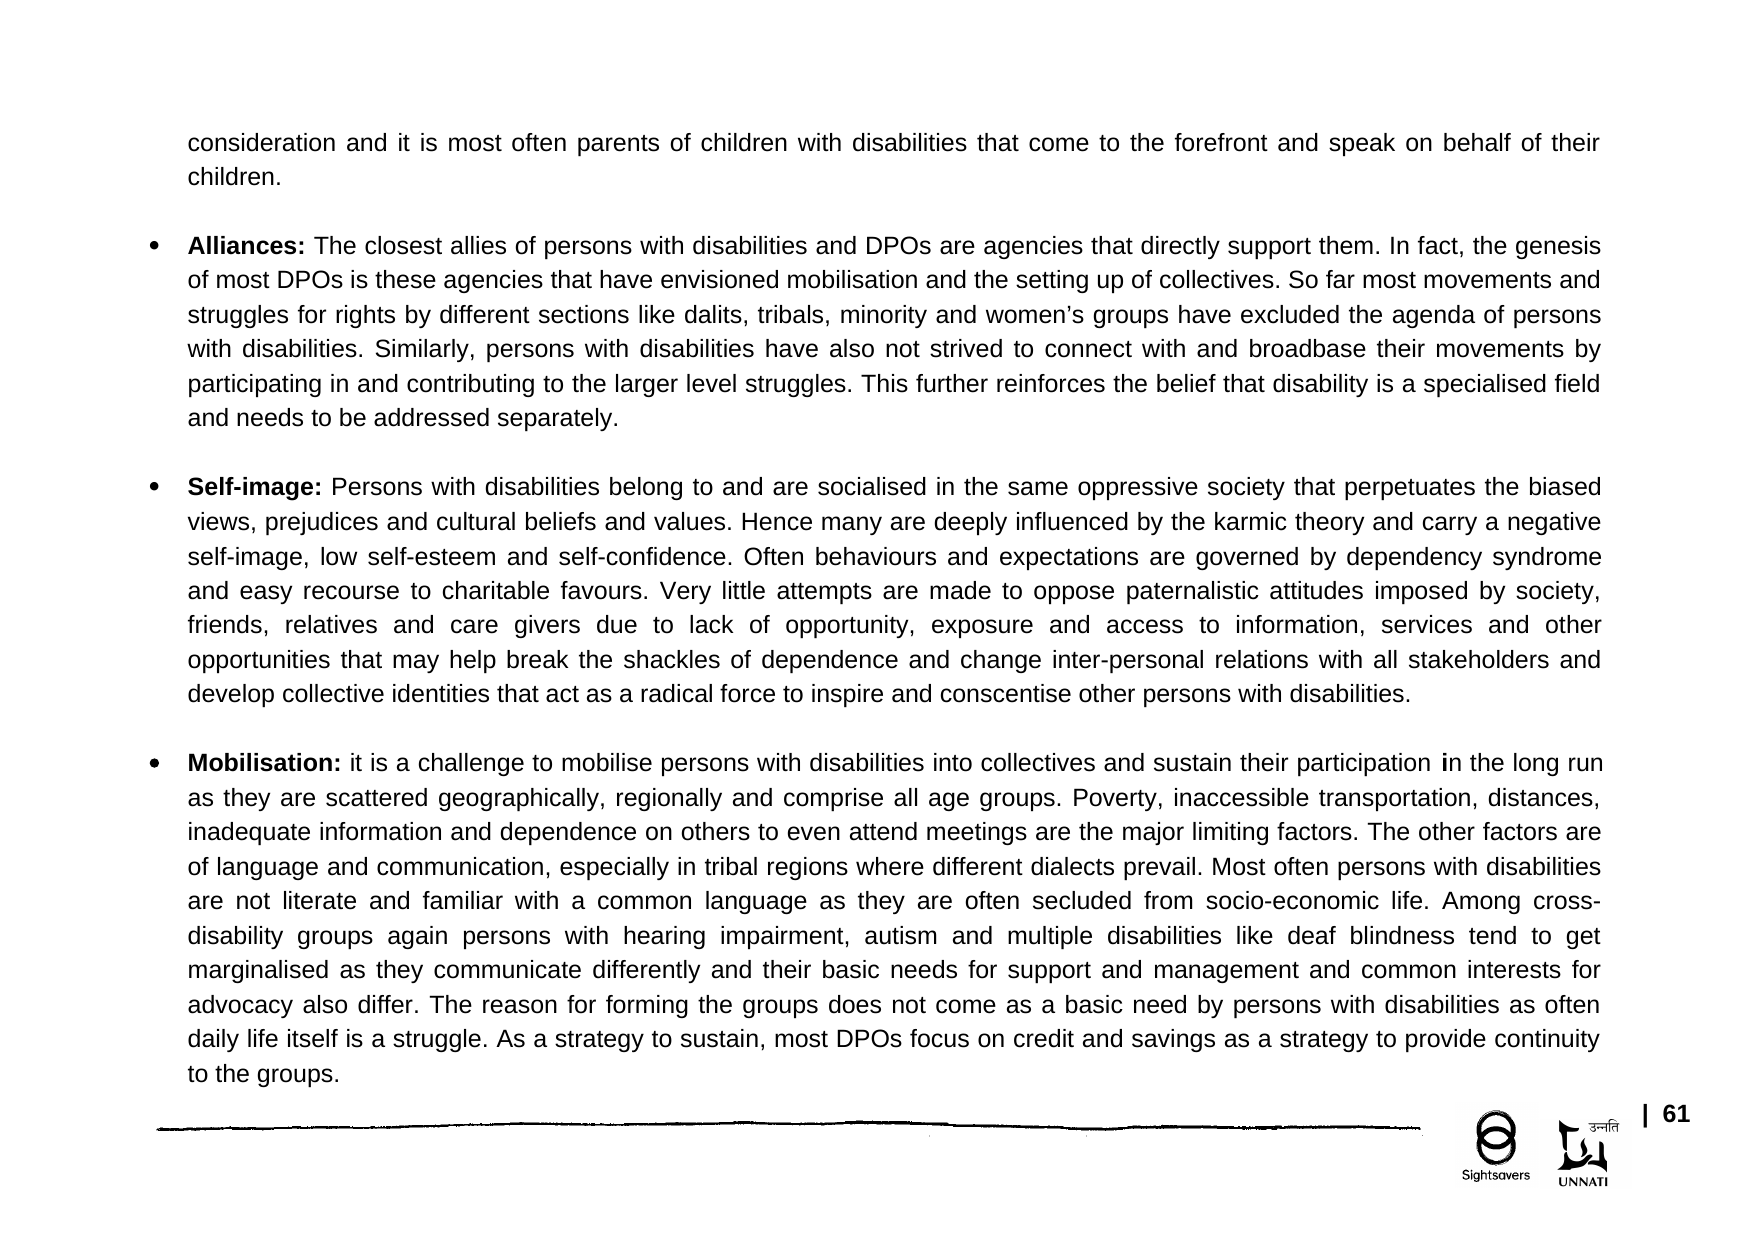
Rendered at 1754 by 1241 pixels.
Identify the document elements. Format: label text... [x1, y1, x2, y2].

picture [150, 1113, 1428, 1140]
list Self-image: Persons with disabilities belong to and are socialised in the same oppressive society that perpetuates the biased views, prejudices and cultural beliefs and values. Hence many are deeply influenced by the karmic theory and carry a negative self-image, low self-esteem and self-confidence. Often behaviours and expectations are governed by dependency syndrome and easy recourse to charitable favours. Very little attempts are made to oppose paternalistic attitudes imposed by society, friends, relatives and care givers due to lack of opportunity, exposure and access to information, services and other opportunities that may help break the shackles of dependence and change inter-personal relations with all stakeholders and develop collective identities that act as a radical force to inspire and conscentise other persons with disabilities. [150, 472, 1604, 708]
picture [1454, 1102, 1539, 1187]
list Mobilisation: it is a challenge to mobilise persons with disabilities into collectives and sustain their participation in the long run as they are scattered geographically, regionally and comprise all age groups. Poverty, inaccessible transportation, distances, inadequate information and dependence on others to even attend meetings are the major limiting factors. The other factors are of language and communication, especially in tribal regions where different dialects prevail. Most often persons with disabilities are not literate and familiar with a common language as they are often secluded from socio-economic life. Among cross-disability groups again persons with hearing impairment, autism and multiple disabilities like deaf blindness tend to get marginalised as they communicate differently and their basic needs for support and management and common interests for advocacy also differ. The reason for forming the groups does not come as a basic need by persons with disabilities as often daily life itself is a struggle. As a strategy to sustain, most DPOs focus on credit and savings as a strategy to provide continuity to the groups. [150, 748, 1604, 1087]
picture [1540, 1119, 1633, 1189]
list Alliances: The closest allies of persons with disabilities and DPOs are agencies that directly support them. In fact, the genesis of most DPOs is these agencies that have envisioned mobilisation and the setting up of collectives. So far most movements and struggles for rights by different sections like dalits, tribals, minority and women’s groups have excluded the agenda of persons with disabilities. Similarly, persons with disabilities have also not strived to connect with and broadbase their movements by participating in and contributing to the larger level struggles. This further reinforces the belief that disability is a specialised field and needs to be addressed separately. [150, 231, 1604, 432]
